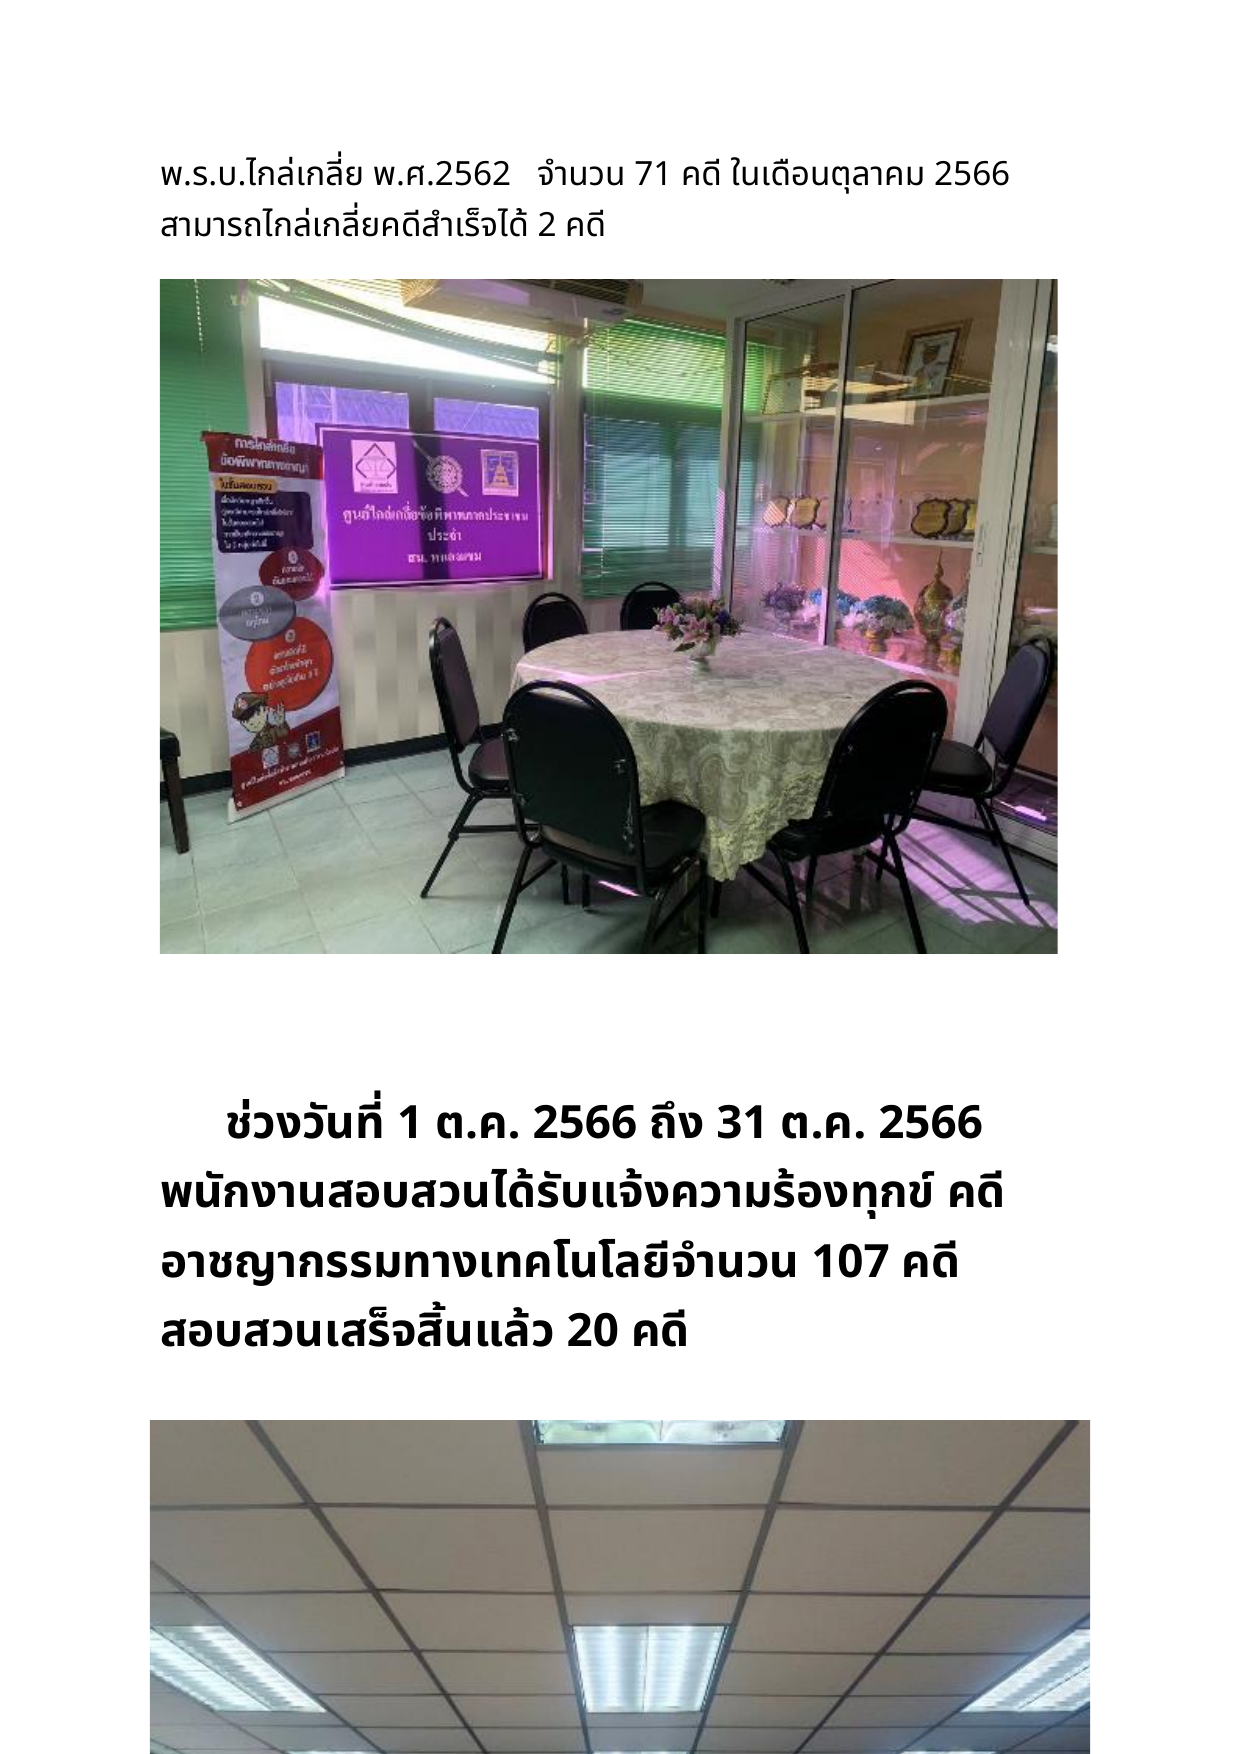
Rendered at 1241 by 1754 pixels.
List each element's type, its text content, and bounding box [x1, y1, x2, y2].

picture [159, 279, 1058, 954]
text ช่วงวันที่ 1 ต.ค. 2566 ถึง 31 ต.ค. 2566 พนักงานสอบสวนได้รับแจ้งความร้องทุกข์ คดีอาชญากรรมทางเทคโนโลยีจำนวน 107 คดี สอบสวนเสร็จสิ้นแล้ว 20 คดี [160, 1089, 1090, 1367]
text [160, 150, 1090, 251]
picture [149, 1420, 1091, 1754]
